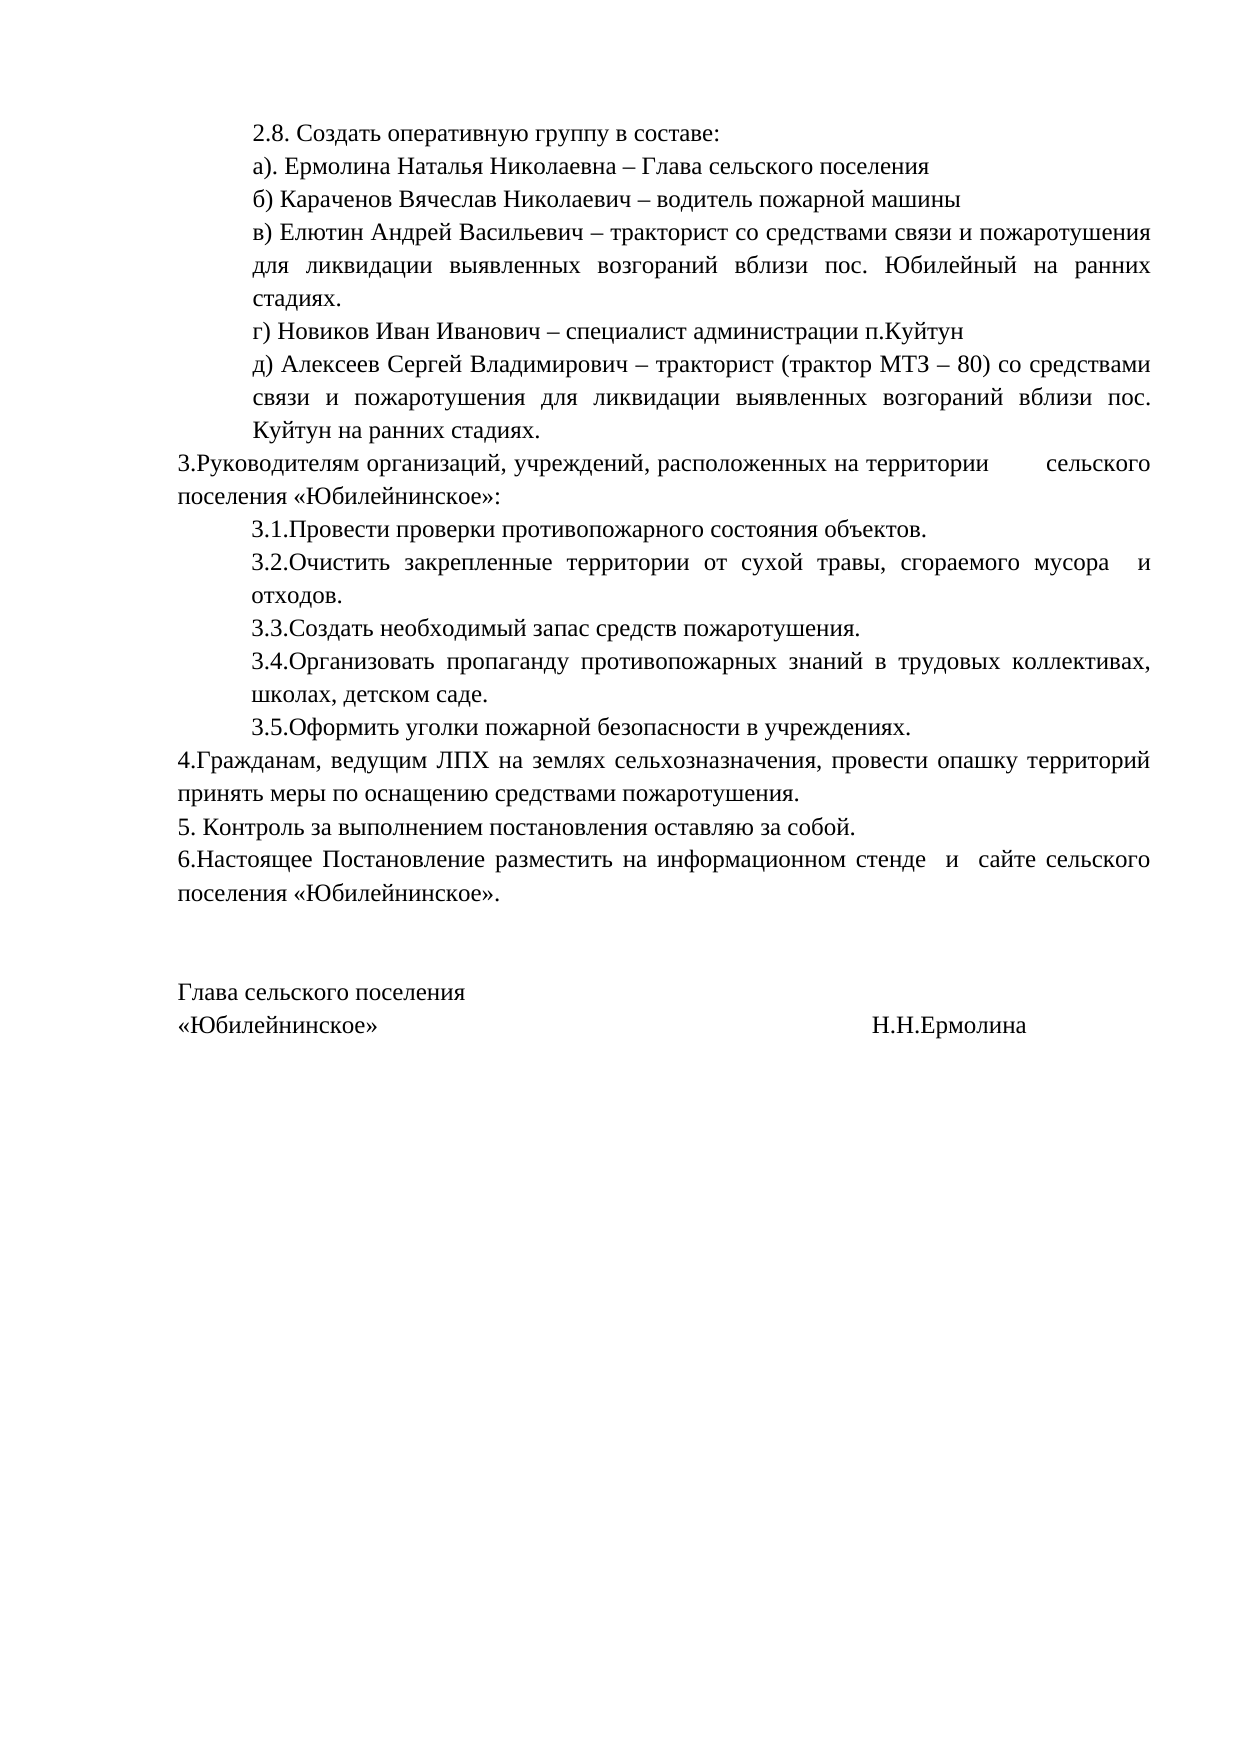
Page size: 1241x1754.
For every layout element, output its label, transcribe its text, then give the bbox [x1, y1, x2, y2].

list г) Новиков Иван Иванович – специалист администрации п.Куйтун [252, 316, 1152, 345]
text 3.2.Очистить закрепленные территории от сухой травы, сгораемого мусора и отходов. [251, 547, 1152, 609]
text 3.Руководителям организаций, учреждений, расположенных на территории сельского поселения «Юбилейнинское»: [177, 448, 1152, 510]
list б) Караченов Вячеслав Николаевич – водитель пожарной машины [252, 184, 1152, 213]
list а). Ермолина Наталья Николаевна – Глава сельского поселения [252, 151, 1152, 180]
text 3.5.Оформить уголки пожарной безопасности в учреждениях. [251, 712, 1152, 741]
list д) Алексеев Сергей Владимирович – тракторист (трактор МТЗ – 80) со средствами связи и пожаротушения для ликвидации выявленных возгораний вблизи пос. Куйтун на ранних стадиях. [252, 349, 1152, 444]
text 3.4.Организовать пропаганду противопожарных знаний в трудовых коллективах, школах, детском саде. [251, 646, 1152, 708]
text 6.Настоящее Постановление разместить на информационном стенде и сайте сельского поселения «Юбилейнинское». [177, 844, 1152, 906]
text Глава сельского поселения [177, 977, 1152, 1005]
list 2.8. Создать оперативную группу в составе: [252, 118, 1152, 147]
text 5. Контроль за выполнением постановления оставляю за собой. [177, 812, 1152, 840]
text 4.Гражданам, ведущим ЛПХ на землях сельхозназначения, провести опашку территорий принять меры по оснащению средствами пожаротушения. [177, 746, 1152, 807]
text 3.3.Создать необходимый запас средств пожаротушения. [251, 613, 1152, 642]
text «Юбилейнинское» Н.Н.Ермолина [177, 1010, 1152, 1038]
text 3.1.Провести проверки противопожарного состояния объектов. [177, 514, 1152, 543]
list в) Елютин Андрей Васильевич – тракторист со средствами связи и пожаротушения для ликвидации выявленных возгораний вблизи пос. Юбилейный на ранних стадиях. [252, 217, 1152, 312]
